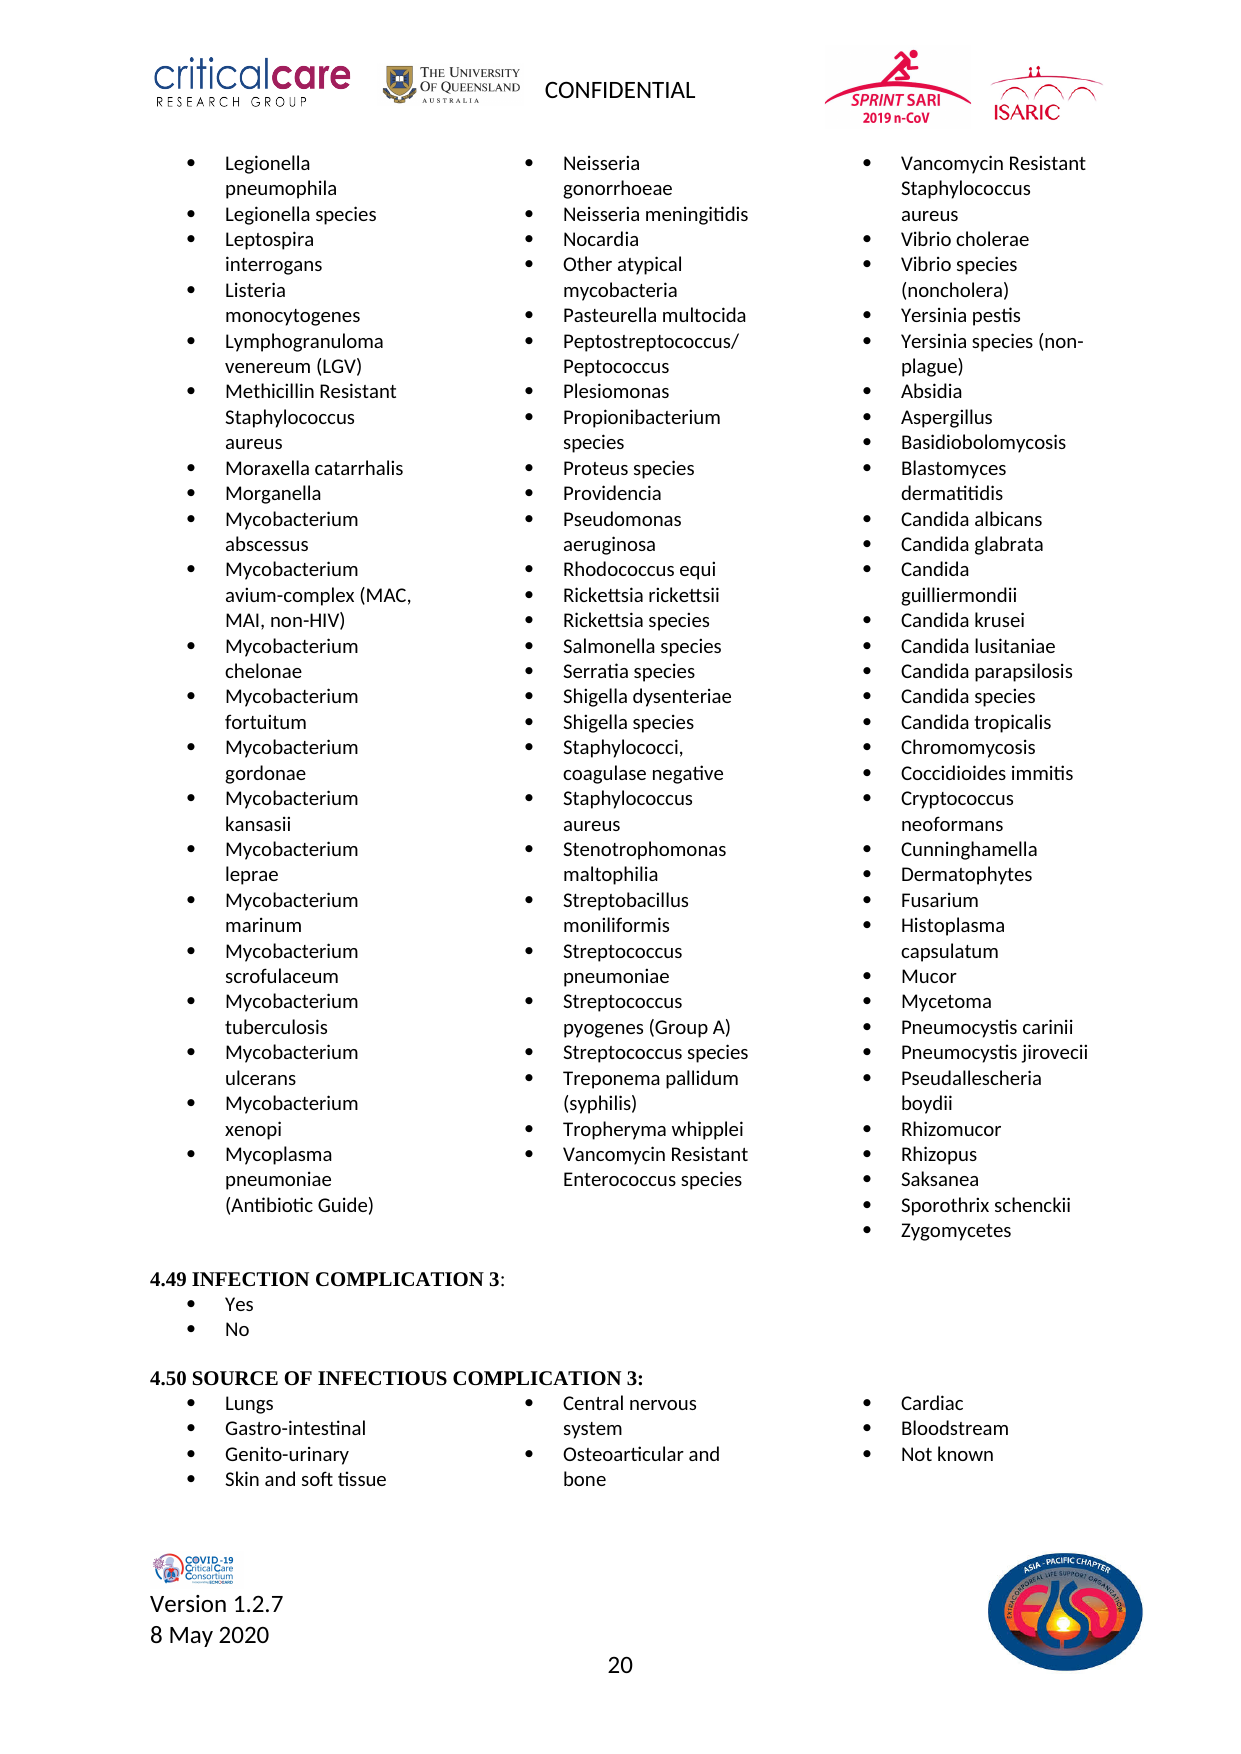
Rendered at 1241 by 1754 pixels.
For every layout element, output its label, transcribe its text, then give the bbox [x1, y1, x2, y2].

list Candida glabrata [863, 531, 1090, 557]
list Salmonella species [525, 633, 752, 658]
list Treponema pallidum (syphilis) [525, 1065, 752, 1116]
list Staphylococci, coagulase negative [525, 734, 752, 785]
list Staphylococcus aureus [525, 785, 752, 836]
list Vibrio species (noncholera) [863, 252, 1090, 302]
list Histoplasma capsulatum [863, 912, 1090, 963]
list Genito-urinary [187, 1441, 414, 1466]
list Legionella species [187, 201, 414, 226]
list Mycobacterium marinum [187, 887, 414, 938]
list Sporothrix schenckii [863, 1192, 1090, 1217]
picture [824, 45, 972, 129]
list Pseudallescheria boydii [863, 1065, 1090, 1116]
list Coccidioides immitis [863, 760, 1090, 785]
list Leptospira interrogans [187, 226, 414, 277]
list Yersinia species (non-plague) [863, 328, 1090, 379]
picture [154, 57, 351, 107]
picture [989, 36, 1104, 151]
list Mycobacterium avium-complex (MAC, MAI, non-HIV) [187, 557, 414, 633]
list Candida species [863, 684, 1090, 709]
list Shigella dysenteriae [525, 684, 752, 709]
list Rhizopus [863, 1141, 1090, 1167]
list Legionella pneumophila [187, 150, 414, 201]
list Osteoarticular and bone [525, 1441, 752, 1492]
list Blastomyces dermatitidis [863, 455, 1090, 506]
list Mucor [863, 963, 1090, 989]
list Candida parapsilosis [863, 658, 1090, 684]
list Rhizomucor [863, 1116, 1090, 1141]
list Vancomycin Resistant Staphylococcus aureus [863, 150, 1090, 226]
list Mycobacterium gordonae [187, 734, 414, 785]
list Candida krusei [863, 607, 1090, 633]
list Rhodococcus equi [525, 557, 752, 582]
list Streptococcus pneumoniae [525, 938, 752, 989]
list Morganella [187, 480, 414, 506]
picture [376, 63, 524, 106]
list Central nervous system [525, 1390, 752, 1441]
list Cunninghamella [863, 836, 1090, 862]
list Mycetoma [863, 989, 1090, 1014]
list Peptostreptococcus/Peptococcus [525, 328, 752, 379]
list Yersinia pestis [863, 302, 1090, 328]
list Mycobacterium kansasii [187, 785, 414, 836]
list Pseudomonas aeruginosa [525, 506, 752, 557]
list Candida tropicalis [863, 709, 1090, 734]
list Providencia [525, 480, 752, 506]
list Mycobacterium abscessus [187, 506, 414, 557]
list Chromomycosis [863, 734, 1090, 760]
list Mycobacterium fortuitum [187, 684, 414, 734]
text 4.49 INFECTION COMPLICATION 3: [150, 1267, 1090, 1291]
list Cardiac [863, 1390, 1090, 1415]
list Nocardia [525, 226, 752, 252]
list Basidiobolomycosis [863, 429, 1090, 455]
list Neisseria meningitidis [525, 201, 752, 226]
list Proteus species [525, 455, 752, 480]
list Streptobacillus moniliformis [525, 887, 752, 938]
list Neisseria gonorrhoeae [525, 150, 752, 201]
list Mycobacterium ulcerans [187, 1039, 414, 1090]
list Skin and soft tissue [187, 1466, 414, 1492]
list Mycobacterium tuberculosis [187, 989, 414, 1039]
list Stenotrophomonas maltophilia [525, 836, 752, 887]
list Lungs [187, 1390, 414, 1415]
list Vibrio cholerae [863, 226, 1090, 252]
list Cryptococcus neoformans [863, 785, 1090, 836]
list Methicillin Resistant Staphylococcus aureus [187, 379, 414, 455]
list Serratia species [525, 658, 752, 684]
list Mycobacterium leprae [187, 836, 414, 887]
picture [150, 1551, 244, 1589]
list Mycobacterium chelonae [187, 633, 414, 684]
list Zygomycetes [863, 1217, 1090, 1243]
list Rickettsia rickettsii [525, 582, 752, 607]
list Propionibacterium species [525, 404, 752, 455]
list Aspergillus [863, 404, 1090, 429]
list Streptococcus species [525, 1039, 752, 1065]
list Moraxella catarrhalis [187, 455, 414, 480]
list Rickettsia species [525, 607, 752, 633]
picture [987, 1551, 1144, 1674]
list Pneumocystis carinii [863, 1014, 1090, 1039]
text 4.50 SOURCE OF INFECTIOUS COMPLICATION 3: [150, 1366, 1090, 1390]
list Streptococcus pyogenes (Group A) [525, 989, 752, 1039]
list Shigella species [525, 709, 752, 734]
list Tropheryma whipplei [525, 1116, 752, 1141]
list Candida guilliermondii [863, 557, 1090, 607]
list Candida albicans [863, 506, 1090, 531]
list Mycobacterium xenopi [187, 1090, 414, 1141]
list Mycobacterium scrofulaceum [187, 938, 414, 989]
list Dermatophytes [863, 862, 1090, 887]
list Candida lusitaniae [863, 633, 1090, 658]
list Not known [863, 1441, 1090, 1466]
list Pneumocystis jirovecii [863, 1039, 1090, 1065]
list Listeria monocytogenes [187, 277, 414, 328]
list Yes [187, 1291, 1090, 1316]
list Gastro-intestinal [187, 1415, 414, 1441]
list Bloodstream [863, 1415, 1090, 1441]
list Saksanea [863, 1167, 1090, 1192]
list Lymphogranuloma venereum (LGV) [187, 328, 414, 379]
list Other atypical mycobacteria [525, 252, 752, 302]
list Plesiomonas [525, 379, 752, 404]
list Mycoplasma pneumoniae (Antibiotic Guide) [187, 1141, 414, 1217]
list Vancomycin Resistant Enterococcus species [525, 1141, 752, 1192]
list No [187, 1316, 1090, 1342]
list Fusarium [863, 887, 1090, 912]
list Absidia [863, 379, 1090, 404]
list Pasteurella multocida [525, 302, 752, 328]
